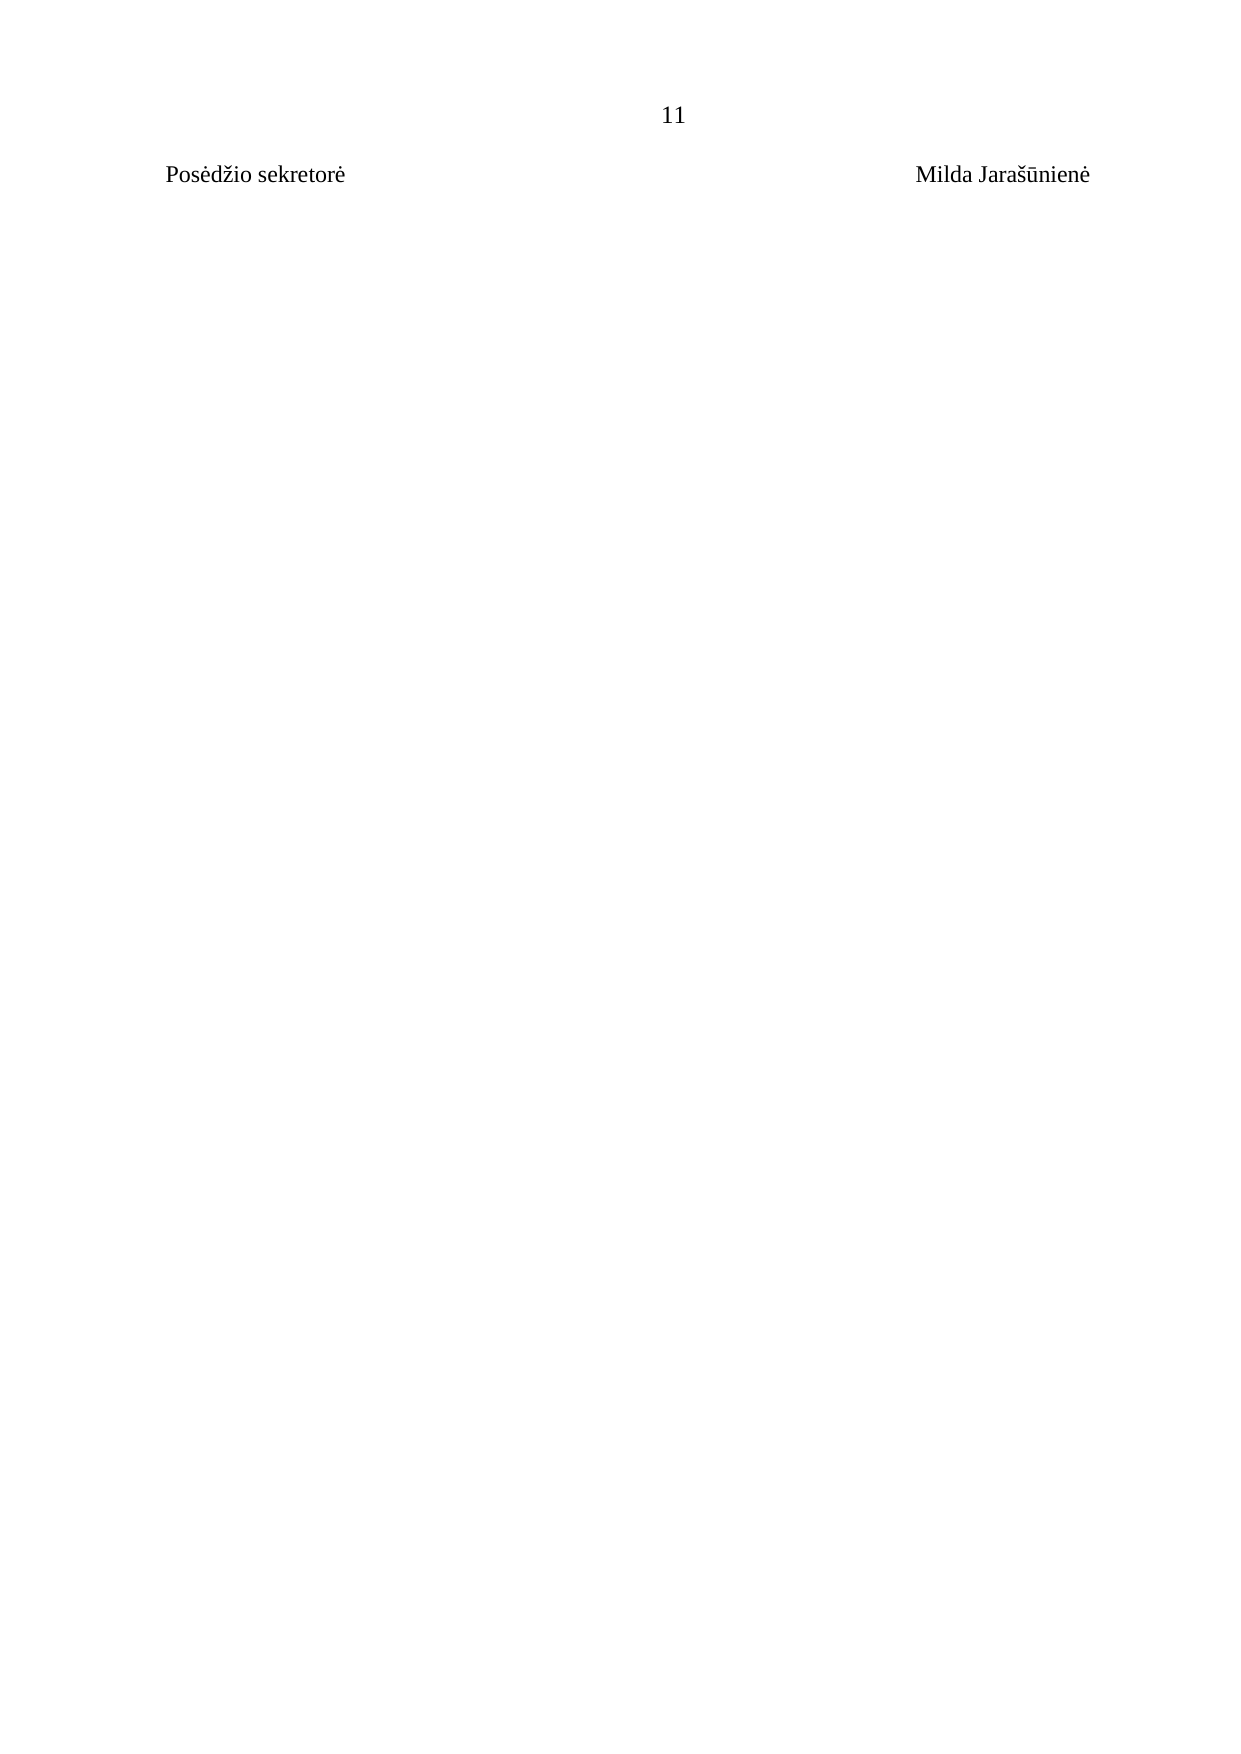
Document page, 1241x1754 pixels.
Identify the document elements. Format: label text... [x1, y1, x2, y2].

text Posėdžio sekretorė Milda Jarašūnienė [165, 160, 1181, 188]
